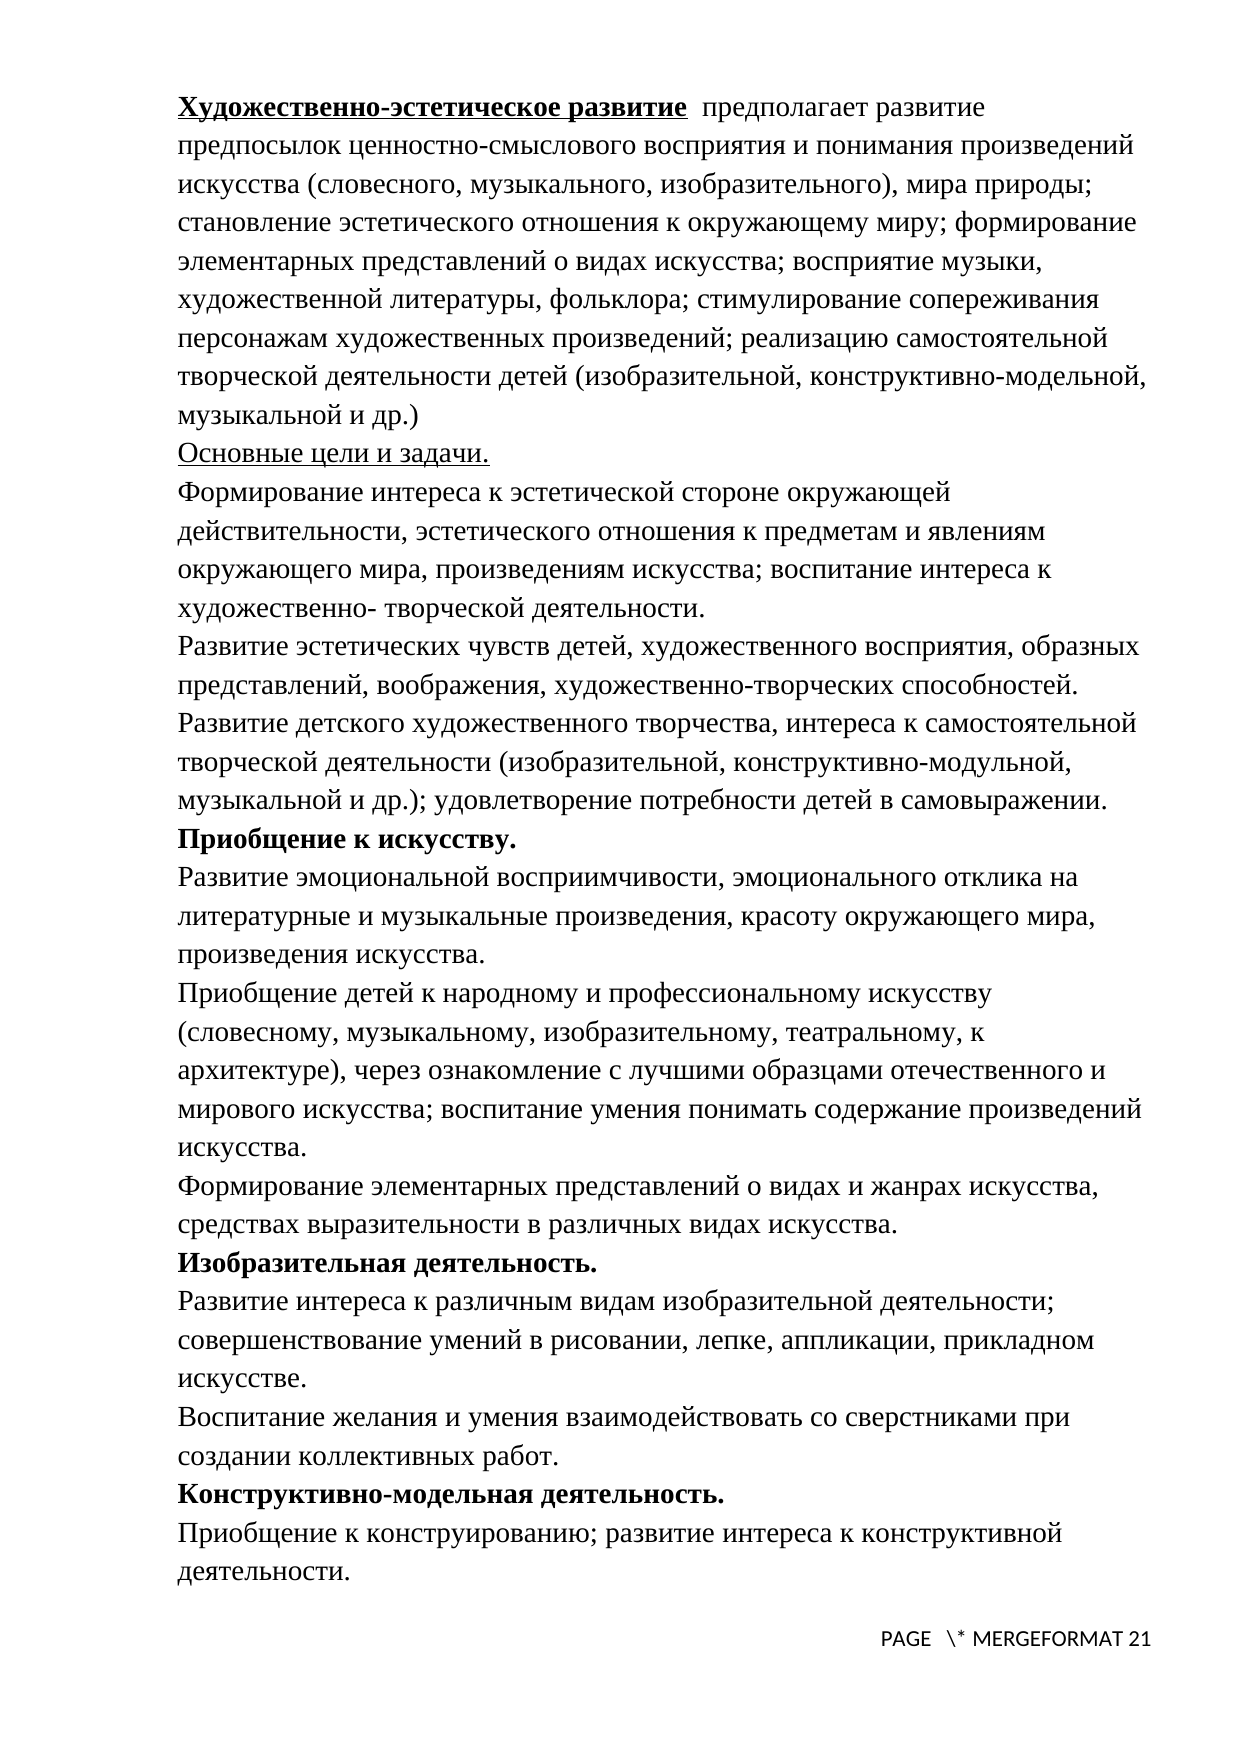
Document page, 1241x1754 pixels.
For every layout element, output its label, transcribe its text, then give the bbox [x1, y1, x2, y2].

text Формирование элементарных представлений о видах и жанрах искусства, средствах выразительности в различных видах искусства. [177, 1168, 1152, 1240]
text Развитие эмоциональной восприимчивости, эмоционального отклика на литературные и музыкальные произведения, красоту окружающего мира, произведения искусства. [177, 859, 1152, 970]
text Формирование интереса к эстетической стороне окружающей действительности, эстетического отношения к предметам и явлениям окружающего мира, произведениям искусства; воспитание интереса к художественно- творческой деятельности. [177, 474, 1152, 623]
text Воспитание желания и умения взаимодействовать со сверстниками при создании коллективных работ. [177, 1399, 1152, 1471]
text Развитие детского художественного творчества, интереса к самостоятельной творческой деятельности (изобразительной, конструктивно-модульной, музыкальной и др.); удовлетворение потребности детей в самовыражении. [177, 705, 1152, 816]
text Конструктивно-модельная деятельность. [177, 1476, 1152, 1510]
text Художественно-эстетическое развитие предполагает развитие предпосылок ценностно-смыслового восприятия и понимания произведений искусства (словесного, музыкального, изобразительного), мира природы; становление эстетического отношения к окружающему миру; формирование элементарных представлений о видах искусства; восприятие музыки, художественной литературы, фольклора; стимулирование сопереживания персонажам художественных произведений; реализацию самостоятельной творческой деятельности детей (изобразительной, конструктивно-модельной, музыкальной и др.) [177, 89, 1152, 431]
text Изобразительная деятельность. [177, 1245, 1152, 1278]
text Приобщение детей к народному и профессиональному искусству (словесному, музыкальному, изобразительному, театральному, к архитектуре), через ознакомление с лучшими образцами отечественного и мирового искусства; воспитание умения понимать содержание произведений искусства. [177, 975, 1152, 1163]
text Основные цели и задачи. [177, 436, 1152, 469]
text Развитие эстетических чувств детей, художественного восприятия, образных представлений, воображения, художественно-творческих способностей. [177, 628, 1152, 700]
text Приобщение к конструированию; развитие интереса к конструктивной деятельности. [177, 1515, 1152, 1587]
text Развитие интереса к различным видам изобразительной деятельности; совершенствование умений в рисовании, лепке, аппликации, прикладном искусстве. [177, 1283, 1152, 1394]
text Приобщение к искусству. [177, 821, 1152, 854]
